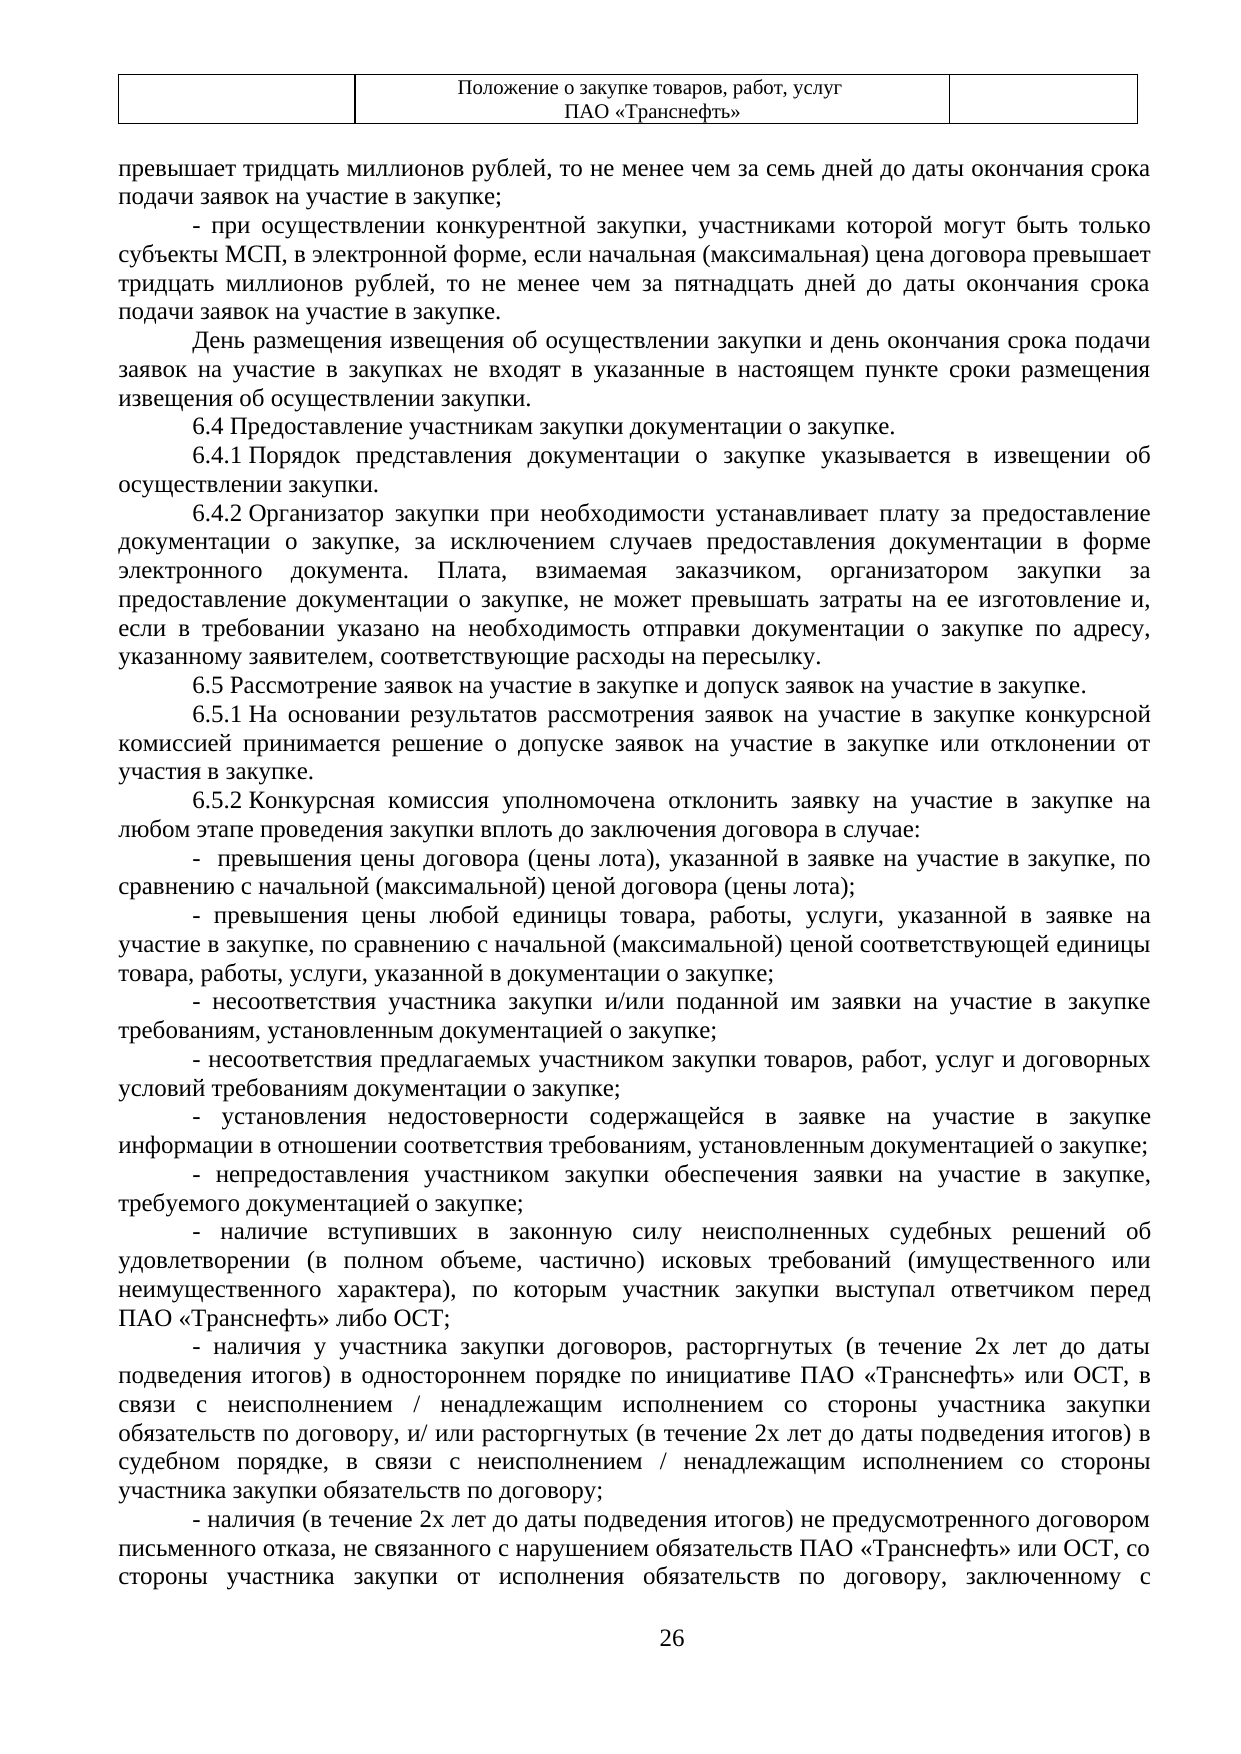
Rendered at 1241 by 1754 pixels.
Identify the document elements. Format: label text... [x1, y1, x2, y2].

text - установления недостоверности содержащейся в заявке на участие в закупке информации в отношении соответствия требованиям, установленным документацией о закупке; [118, 1101, 1152, 1159]
text Конкурсная комиссия уполномочена отклонить заявку на участие в закупке на любом этапе проведения закупки вплоть до заключения договора в случае: [118, 785, 1152, 843]
list - превышения цены договора (цены лота), указанной в заявке на участие в закупке, по сравнению с начальной (максимальной) ценой договора (цены лота); [118, 843, 1152, 900]
text - превышения цены любой единицы товара, работы, услуги, указанной в заявке на участие в закупке, по сравнению с начальной (максимальной) ценой соответствующей единицы товара, работы, услуги, указанной в документации о закупке; [118, 900, 1152, 986]
list Рассмотрение заявок на участие в закупке и допуск заявок на участие в закупке. [118, 670, 1152, 699]
text Порядок представления документации о закупке указывается в извещении об осуществлении закупки. [118, 440, 1152, 498]
text - наличия у участника закупки договоров, расторгнутых (в течение 2х лет до даты подведения итогов) в одностороннем порядке по инициативе ПАО «Транснефть» или ОСТ, в связи с неисполнением / ненадлежащим исполнением со стороны участника закупки обязательств по договору, и/ или расторгнутых (в течение 2х лет до даты подведения итогов) в судебном порядке, в связи с неисполнением / ненадлежащим исполнением со стороны участника закупки обязательств по договору; [118, 1331, 1152, 1504]
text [118, 153, 1152, 210]
text - при осуществлении конкурентной закупки, участниками которой могут быть только субъекты МСП, в электронной форме, если начальная (максимальная) цена договора превышает тридцать миллионов рублей, то не менее чем за пятнадцать дней до даты окончания срока подачи заявок на участие в закупке. [118, 210, 1152, 325]
list День размещения извещения об осуществлении закупки и день окончания срока подачи заявок на участие в закупках не входят в указанные в настоящем пункте сроки размещения извещения об осуществлении закупки. [118, 325, 1152, 411]
text - наличие вступивших в законную силу неисполненных судебных решений об удовлетворении (в полном объеме, частично) исковых требований (имущественного или неимущественного характера), по которым участник закупки выступал ответчиком перед ПАО «Транснефть» либо ОСТ; [118, 1216, 1152, 1331]
text На основании результатов рассмотрения заявок на участие в закупке конкурсной комиссией принимается решение о допуске заявок на участие в закупке или отклонении от участия в закупке. [118, 699, 1152, 785]
list Предоставление участникам закупки документации о закупке. [118, 411, 1152, 440]
text - несоответствия участника закупки и/или поданной им заявки на участие в закупке требованиям, установленным документацией о закупке; [118, 986, 1152, 1044]
text - непредоставления участником закупки обеспечения заявки на участие в закупке, требуемого документацией о закупке; [118, 1159, 1152, 1216]
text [118, 1504, 1152, 1590]
text Организатор закупки при необходимости устанавливает плату за предоставление документации о закупке, за исключением случаев предоставления документации в форме электронного документа. Плата, взимаемая заказчиком, организатором закупки за предоставление документации о закупке, не может превышать затраты на ее изготовление и, если в требовании указано на необходимость отправки документации о закупке по адресу, указанному заявителем, соответствующие расходы на пересылку. [118, 498, 1152, 670]
text - несоответствия предлагаемых участником закупки товаров, работ, услуг и договорных условий требованиям документации о закупке; [118, 1044, 1152, 1101]
